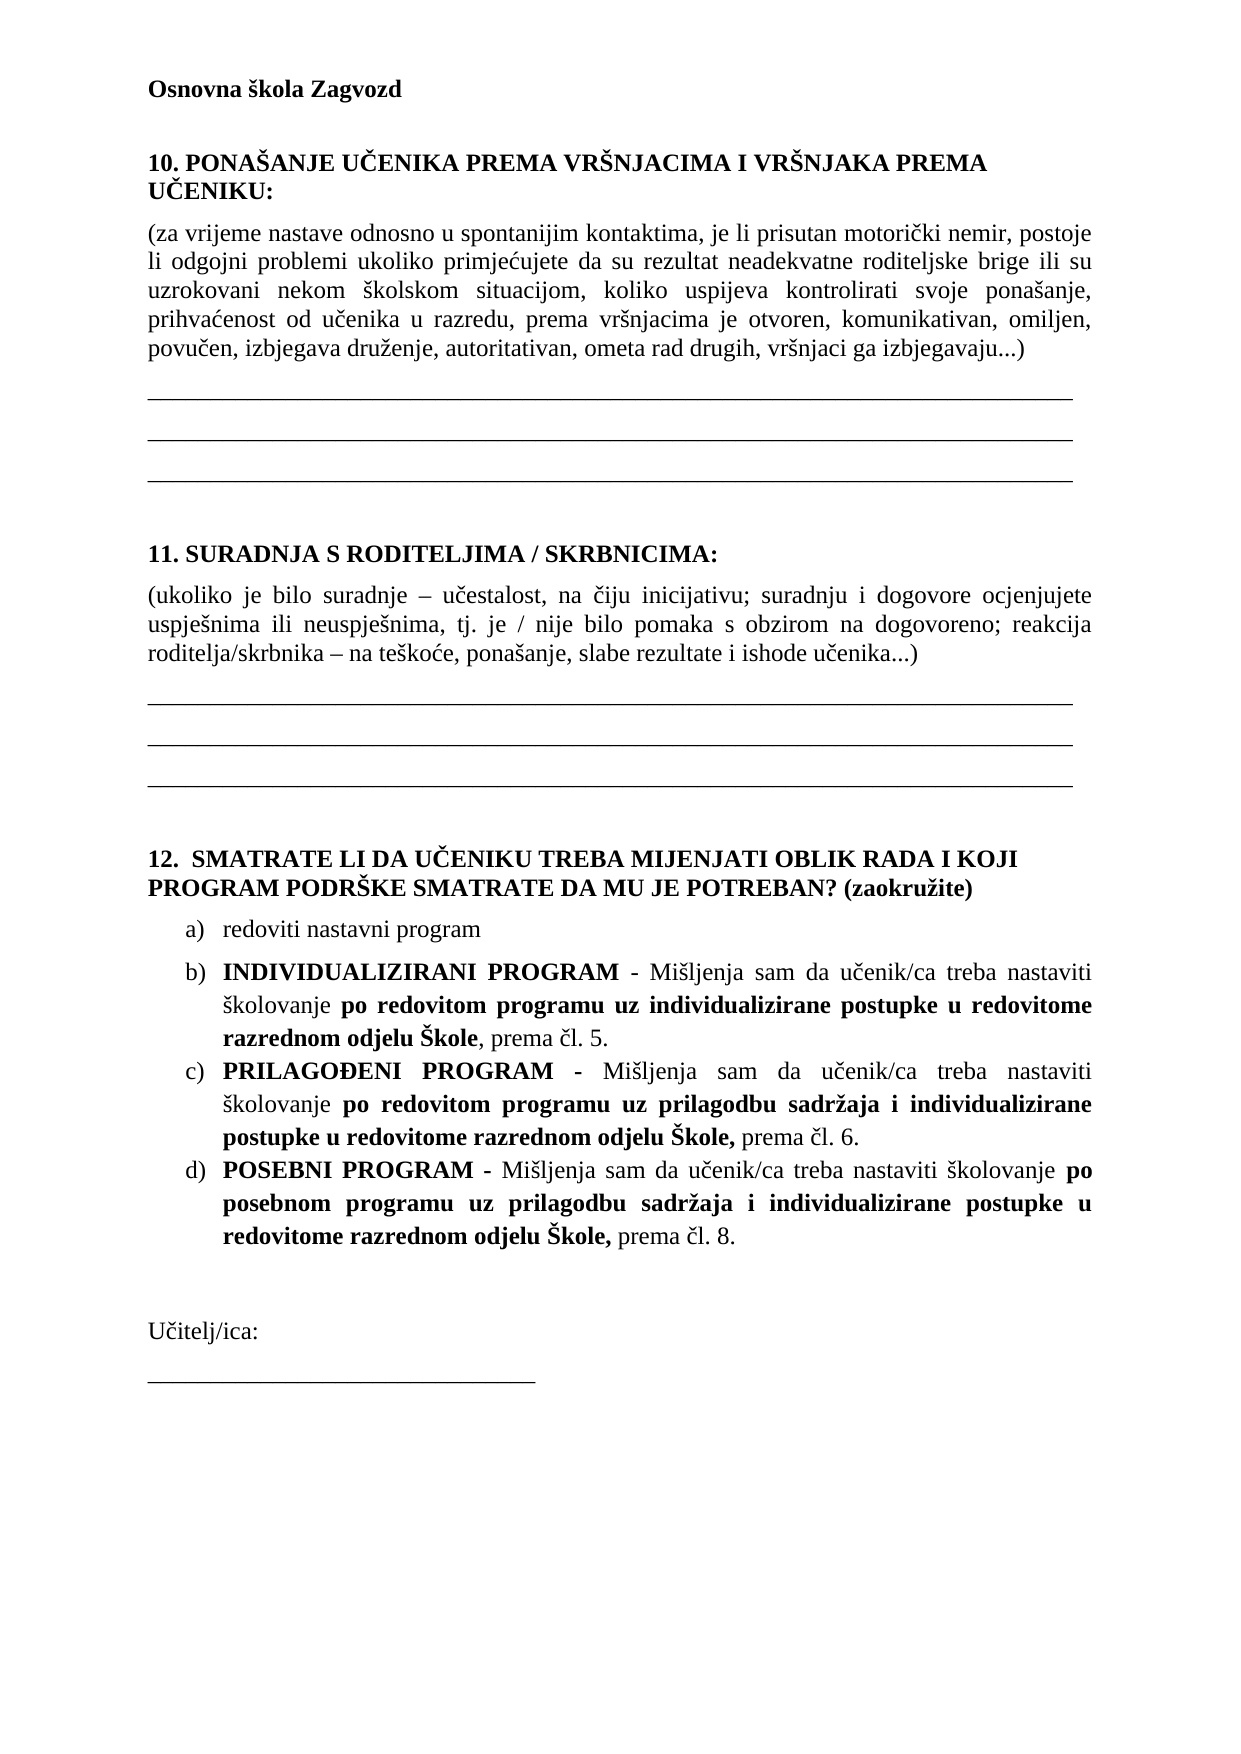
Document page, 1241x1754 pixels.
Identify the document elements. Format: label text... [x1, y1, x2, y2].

list redoviti nastavni program [185, 914, 1093, 943]
text Učitelj/ica: [148, 1316, 1093, 1345]
text __________________________________________________________________________ [148, 456, 1093, 485]
list POSEBNI PROGRAM - Mišljenja sam da učenik/ca treba nastaviti školovanje po posebnom programu uz prilagodbu sadržaja i individualizirane postupke u redovitome razrednom odjelu Škole, prema čl. 8. [185, 1155, 1093, 1250]
text __________________________________________________________________________ [148, 679, 1093, 708]
text _______________________________ [148, 1357, 1093, 1386]
text 10. PONAŠANJE UČENIKA PREMA VRŠNJACIMA I VRŠNJAKA PREMA UČENIKU: [148, 148, 1093, 205]
text __________________________________________________________________________ [148, 720, 1093, 749]
text (ukoliko je bilo suradnje – učestalost, na čiju inicijativu; suradnju i dogovore ocjenjujete uspješnima ili neuspješnima, tj. je / nije bilo pomaka s obzirom na dogovoreno; reakcija roditelja/skrbnika – na teškoće, ponašanje, slabe rezultate i ishode učenika...) [148, 580, 1093, 666]
text __________________________________________________________________________ [148, 415, 1093, 444]
text __________________________________________________________________________ [148, 761, 1093, 790]
text (za vrijeme nastave odnosno u spontanijim kontaktima, je li prisutan motorički nemir, postoje li odgojni problemi ukoliko primjećujete da su rezultat neadekvatne roditeljske brige ili su uzrokovani nekom školskom situacijom, koliko uspijeva kontrolirati svoje ponašanje, prihvaćenost od učenika u razredu, prema vršnjacima je otvoren, komunikativan, omiljen, povučen, izbjegava druženje, autoritativan, ometa rad drugih, vršnjaci ga izbjegavaju...) [148, 218, 1093, 361]
text 12. SMATRATE LI DA UČENIKU TREBA MIJENJATI OBLIK RADA I KOJI PROGRAM PODRŠKE SMATRATE DA MU JE POTREBAN? (zaokružite) [148, 844, 1093, 901]
list INDIVIDUALIZIRANI PROGRAM - Mišljenja sam da učenik/ca treba nastaviti školovanje po redovitom programu uz individualizirane postupke u redovitome razrednom odjelu Škole, prema čl. 5. [185, 957, 1093, 1052]
list PRILAGOĐENI PROGRAM - Mišljenja sam da učenik/ca treba nastaviti školovanje po redovitom programu uz prilagodbu sadržaja i individualizirane postupke u redovitome razrednom odjelu Škole, prema čl. 6. [185, 1056, 1093, 1151]
text 11. SURADNJA S RODITELJIMA / SKRBNICIMA: [148, 539, 1093, 568]
text __________________________________________________________________________ [148, 374, 1093, 403]
